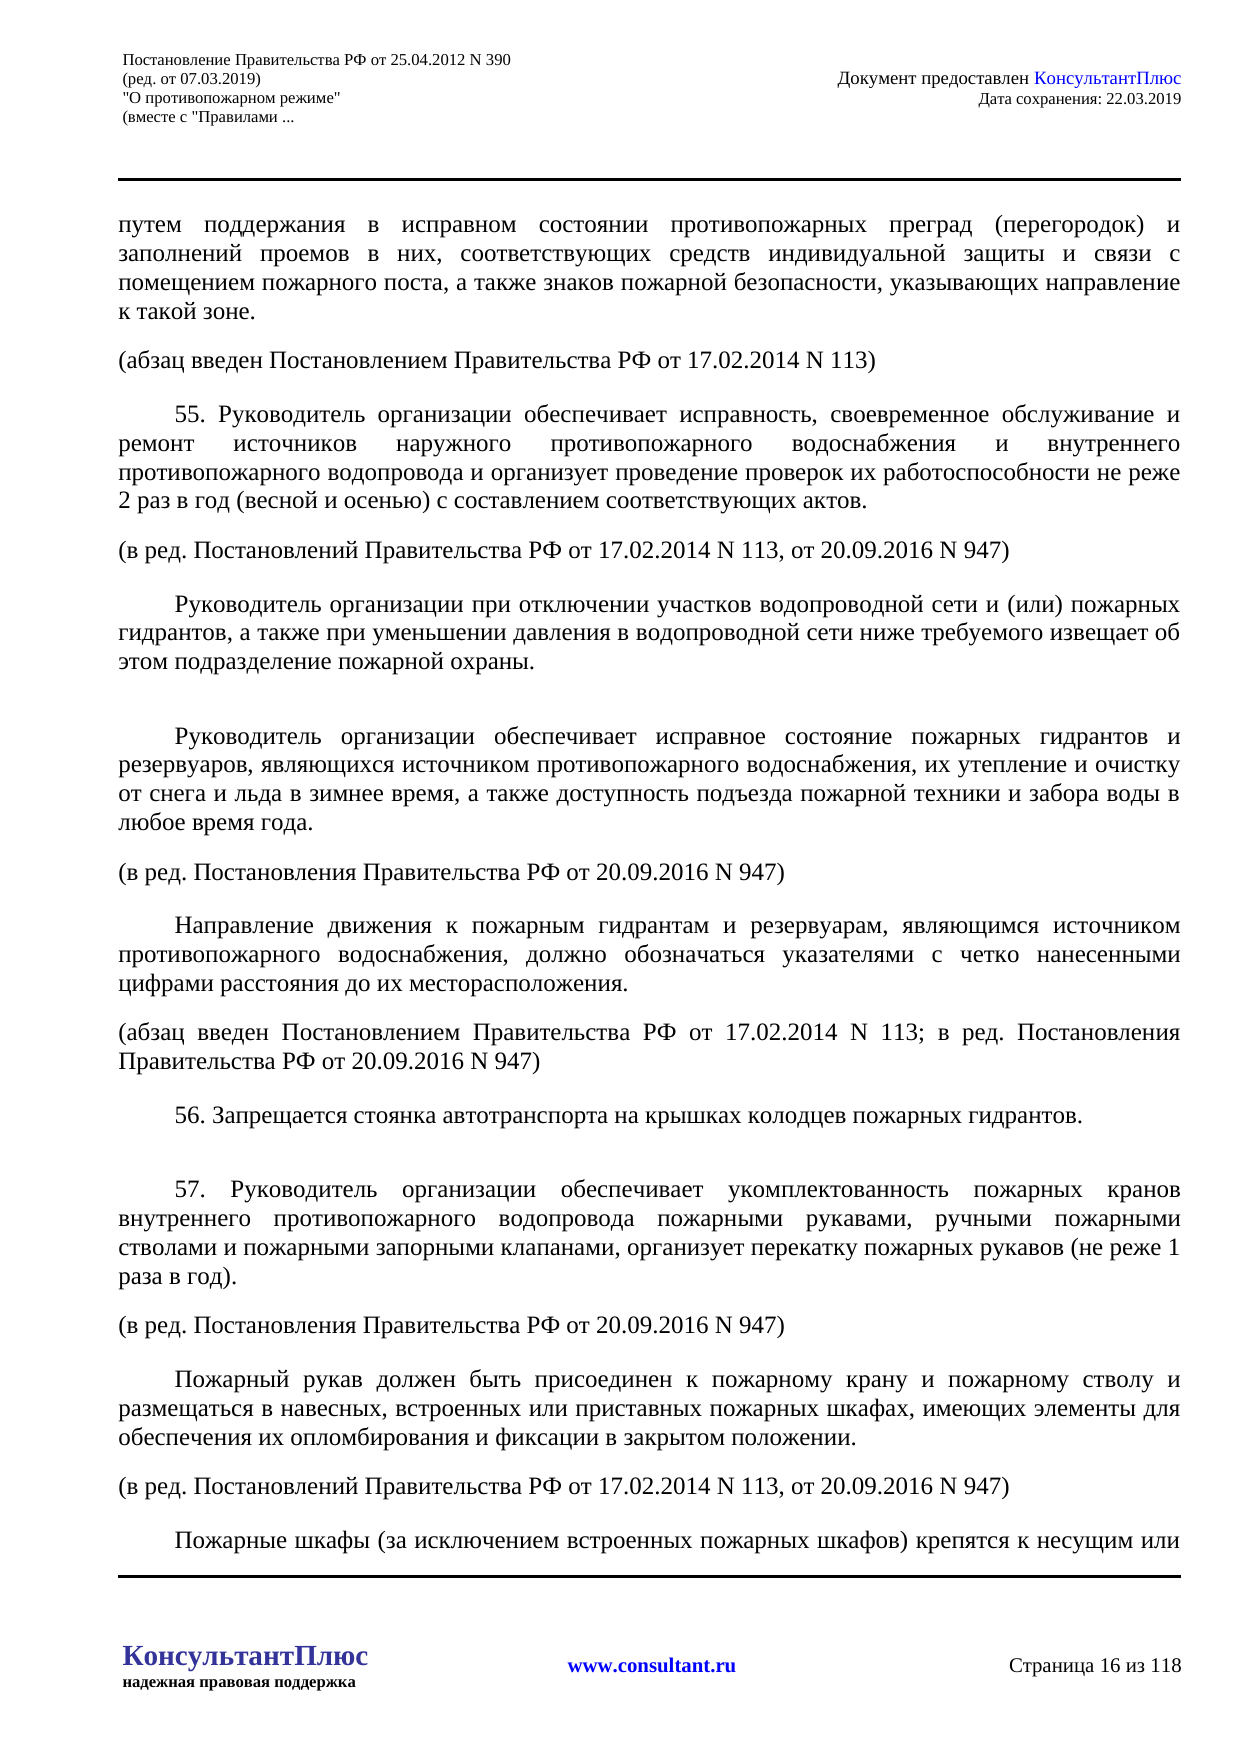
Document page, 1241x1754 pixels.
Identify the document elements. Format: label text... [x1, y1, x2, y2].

text (в ред. Постановлений Правительства РФ от 17.02.2014 N 113, от 20.09.2016 N 947) [118, 535, 1181, 564]
text Направление движения к пожарным гидрантам и резервуарам, являющимся источником противопожарного водоснабжения, должно обозначаться указателями с четко нанесенными цифрами расстояния до их месторасположения. [118, 910, 1181, 997]
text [118, 1525, 1181, 1554]
text Руководитель организации при отключении участков водопроводной сети и (или) пожарных гидрантов, а также при уменьшении давления в водопроводной сети ниже требуемого извещает об этом подразделение пожарной охраны. [118, 589, 1181, 675]
text (абзац введен Постановлением Правительства РФ от 17.02.2014 N 113; в ред. Постановления Правительства РФ от 20.09.2016 N 947) [118, 1017, 1181, 1075]
text 55. Руководитель организации обеспечивает исправность, своевременное обслуживание и ремонт источников наружного противопожарного водоснабжения и внутреннего противопожарного водопровода и организует проведение проверок их работоспособности не реже 2 раз в год (весной и осенью) с составлением соответствующих актов. [118, 399, 1181, 514]
text Руководитель организации обеспечивает исправное состояние пожарных гидрантов и резервуаров, являющихся источником противопожарного водоснабжения, их утепление и очистку от снега и льда в зимнее время, а также доступность подъезда пожарной техники и забора воды в любое время года. [118, 721, 1181, 836]
text (абзац введен Постановлением Правительства РФ от 17.02.2014 N 113) [118, 345, 1181, 374]
text 57. Руководитель организации обеспечивает укомплектованность пожарных кранов внутреннего противопожарного водопровода пожарными рукавами, ручными пожарными стволами и пожарными запорными клапанами, организует перекатку пожарных рукавов (не реже 1 раза в год). [118, 1174, 1181, 1289]
text (в ред. Постановления Правительства РФ от 20.09.2016 N 947) [118, 1310, 1181, 1339]
text (в ред. Постановлений Правительства РФ от 17.02.2014 N 113, от 20.09.2016 N 947) [118, 1471, 1181, 1500]
text Пожарный рукав должен быть присоединен к пожарному крану и пожарному стволу и размещаться в навесных, встроенных или приставных пожарных шкафах, имеющих элементы для обеспечения их опломбирования и фиксации в закрытом положении. [118, 1364, 1181, 1450]
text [118, 209, 1181, 324]
text 56. Запрещается стоянка автотранспорта на крышках колодцев пожарных гидрантов. [118, 1100, 1181, 1129]
text (в ред. Постановления Правительства РФ от 20.09.2016 N 947) [118, 857, 1181, 885]
